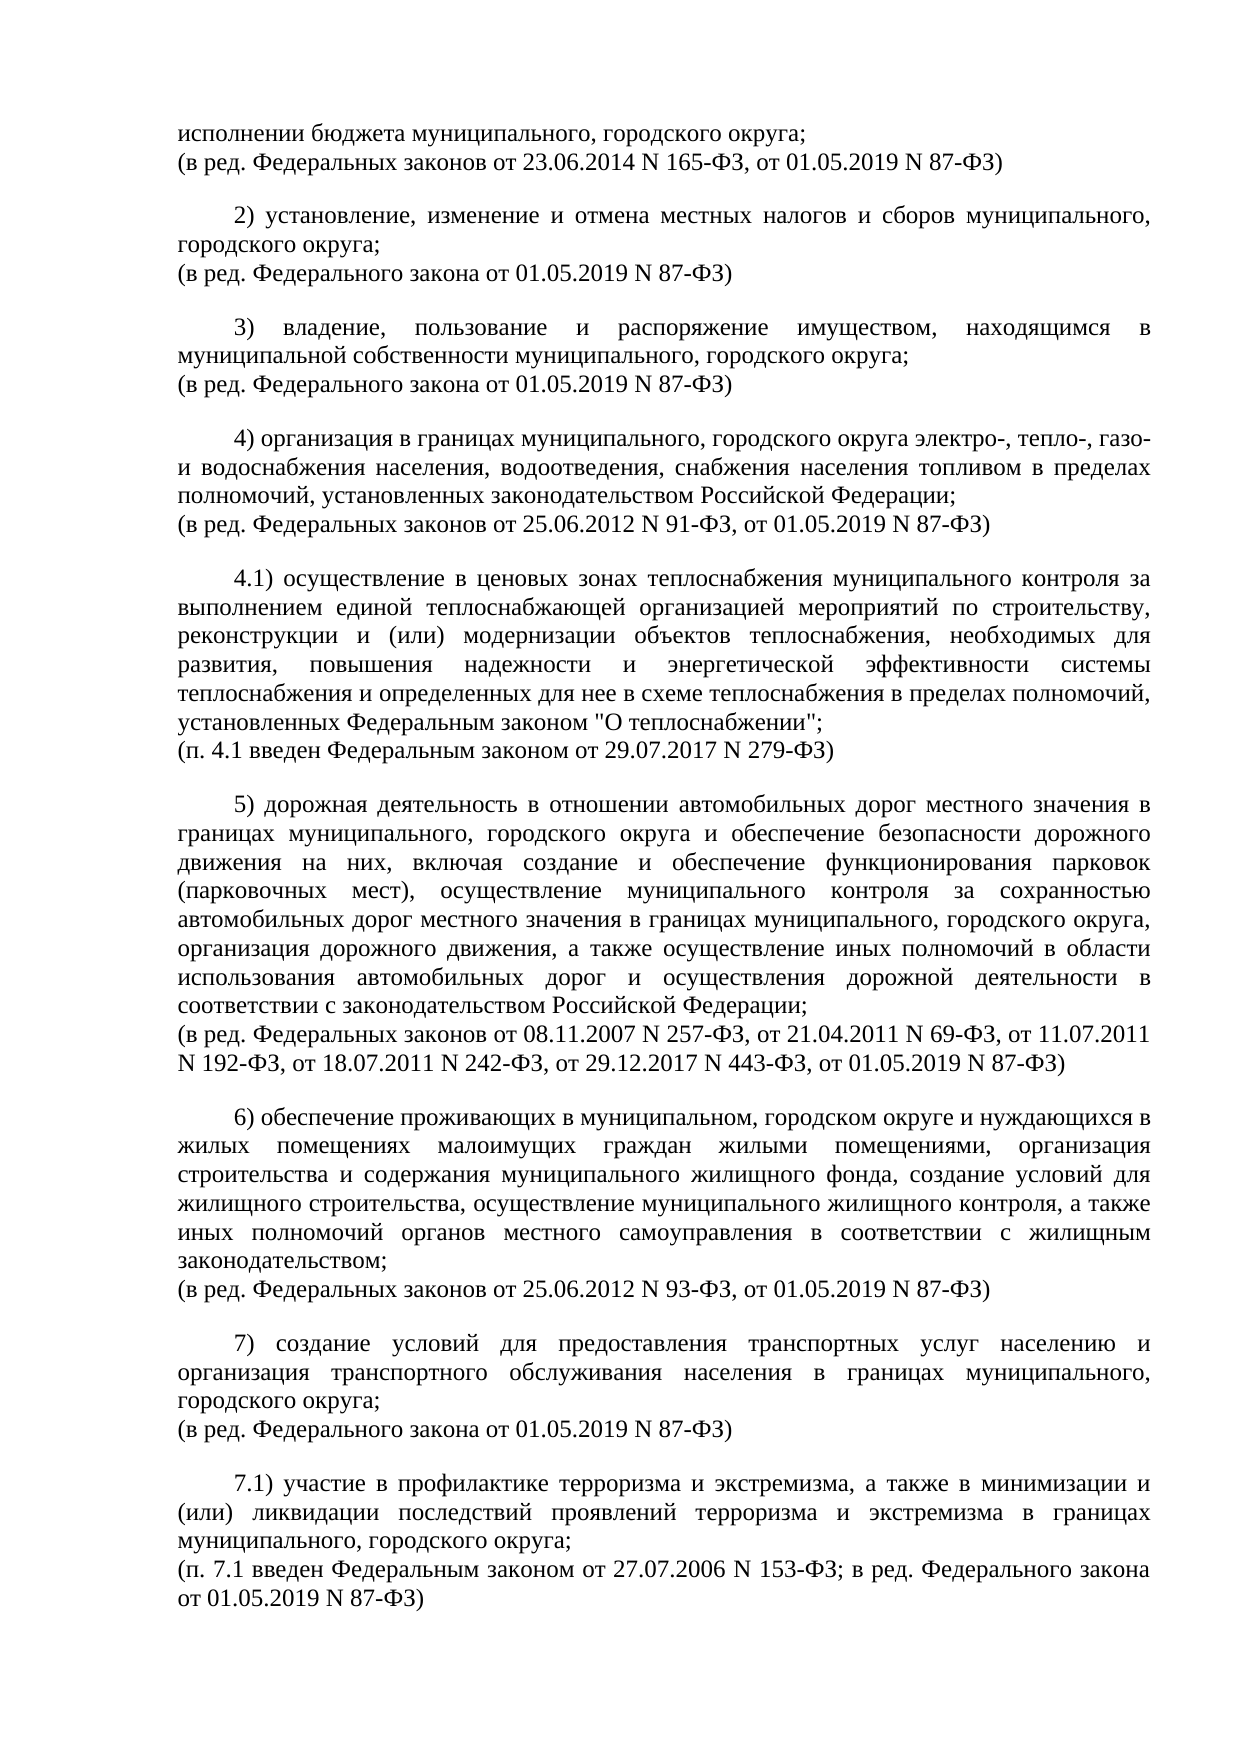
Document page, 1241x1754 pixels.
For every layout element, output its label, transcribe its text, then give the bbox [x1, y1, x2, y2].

text 7.1) участие в профилактике терроризма и экстремизма, а также в минимизации и (или) ликвидации последствий проявлений терроризма и экстремизма в границах муниципального, городского округа; [177, 1468, 1152, 1554]
text 4.1) осуществление в ценовых зонах теплоснабжения муниципального контроля за выполнением единой теплоснабжающей организацией мероприятий по строительству, реконструкции и (или) модернизации объектов теплоснабжения, необходимых для развития, повышения надежности и энергетической эффективности системы теплоснабжения и определенных для нее в схеме теплоснабжения в пределах полномочий, установленных Федеральным законом "О теплоснабжении"; [177, 563, 1152, 736]
text 7) создание условий для предоставления транспортных услуг населению и организация транспортного обслуживания населения в границах муниципального, городского округа; [177, 1328, 1152, 1414]
text (в ред. Федеральных законов от 25.06.2012 N 91-ФЗ, от 01.05.2019 N 87-ФЗ) [177, 509, 1152, 538]
text (в ред. Федеральных законов от 25.06.2012 N 93-ФЗ, от 01.05.2019 N 87-ФЗ) [177, 1274, 1152, 1303]
text 4) организация в границах муниципального, городского округа электро-, тепло-, газо- и водоснабжения населения, водоотведения, снабжения населения топливом в пределах полномочий, установленных законодательством Российской Федерации; [177, 423, 1152, 509]
text (в ред. Федеральных законов от 23.06.2014 N 165-ФЗ, от 01.05.2019 N 87-ФЗ) [177, 147, 1152, 176]
text (п. 4.1 введен Федеральным законом от 29.07.2017 N 279-ФЗ) [177, 736, 1152, 764]
text (в ред. Федерального закона от 01.05.2019 N 87-ФЗ) [177, 369, 1152, 398]
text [177, 118, 1152, 147]
text (п. 7.1 введен Федеральным законом от 27.07.2006 N 153-ФЗ; в ред. Федерального закона от 01.05.2019 N 87-ФЗ) [177, 1554, 1152, 1612]
text (в ред. Федерального закона от 01.05.2019 N 87-ФЗ) [177, 1414, 1152, 1443]
text 5) дорожная деятельность в отношении автомобильных дорог местного значения в границах муниципального, городского округа и обеспечение безопасности дорожного движения на них, включая создание и обеспечение функционирования парковок (парковочных мест), осуществление муниципального контроля за сохранностью автомобильных дорог местного значения в границах муниципального, городского округа, организация дорожного движения, а также осуществление иных полномочий в области использования автомобильных дорог и осуществления дорожной деятельности в соответствии с законодательством Российской Федерации; [177, 789, 1152, 1019]
text 2) установление, изменение и отмена местных налогов и сборов муниципального, городского округа; [177, 201, 1152, 258]
text (в ред. Федерального закона от 01.05.2019 N 87-ФЗ) [177, 258, 1152, 287]
text 3) владение, пользование и распоряжение имуществом, находящимся в муниципальной собственности муниципального, городского округа; [177, 312, 1152, 369]
text 6) обеспечение проживающих в муниципальном, городском округе и нуждающихся в жилых помещениях малоимущих граждан жилыми помещениями, организация строительства и содержания муниципального жилищного фонда, создание условий для жилищного строительства, осуществление муниципального жилищного контроля, а также иных полномочий органов местного самоуправления в соответствии с жилищным законодательством; [177, 1102, 1152, 1274]
text (в ред. Федеральных законов от 08.11.2007 N 257-ФЗ, от 21.04.2011 N 69-ФЗ, от 11.07.2011 N 192-ФЗ, от 18.07.2011 N 242-ФЗ, от 29.12.2017 N 443-ФЗ, от 01.05.2019 N 87-ФЗ) [177, 1019, 1152, 1077]
